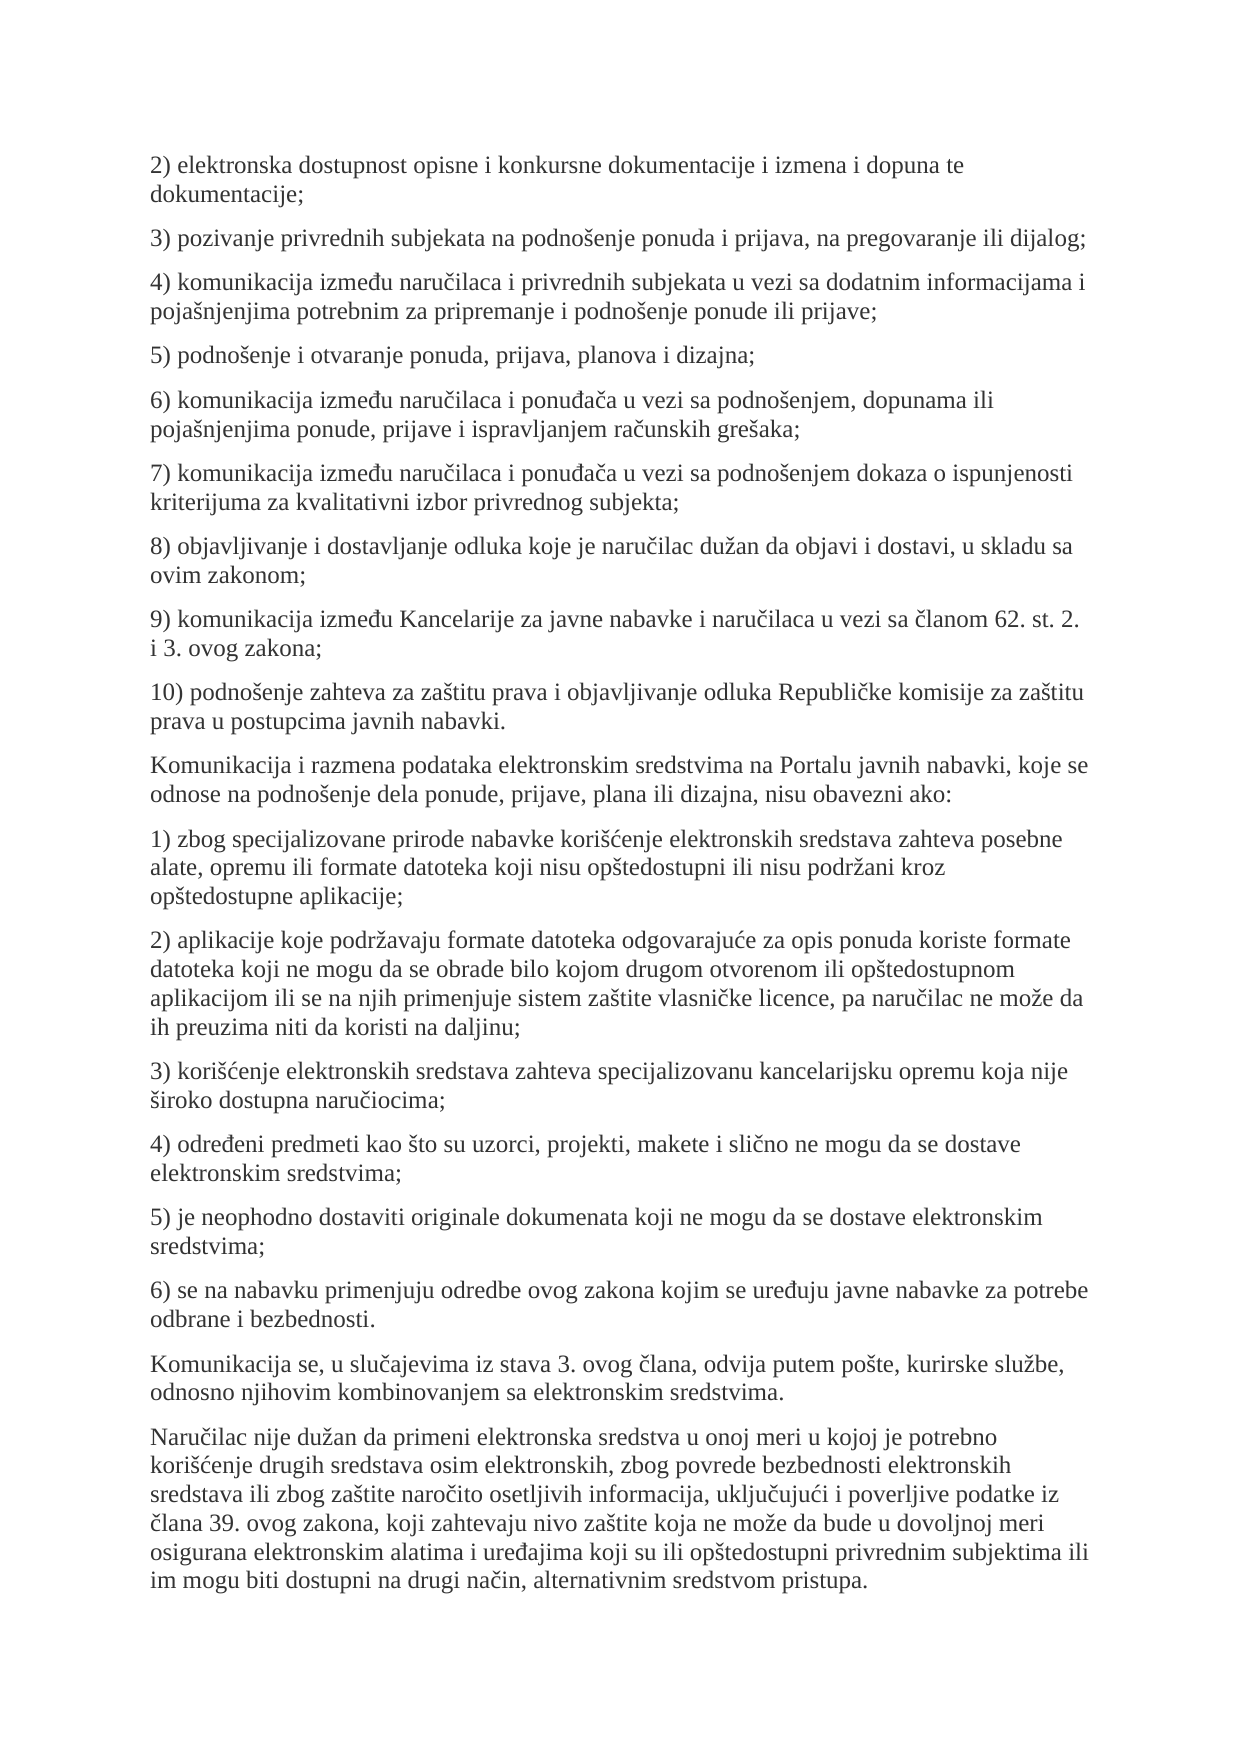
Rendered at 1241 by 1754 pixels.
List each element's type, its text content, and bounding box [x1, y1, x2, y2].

text 2) aplikacije koje podržavaju formate datoteka odgovarajuće za opis ponuda koriste formate datoteka koji ne mogu da se obrade bilo kojom drugom otvorenom ili opštedostupnom aplikacijom ili se na njih primenjuje sistem zaštite vlasničke licence, pa naručilac ne može da ih preuzima niti da koristi na daljinu; [150, 926, 1090, 1041]
text Komunikacija se, u slučajevima iz stava 3. ovog člana, odvija putem pošte, kurirske službe, odnosno njihovim kombinovanjem sa elektronskim sredstvima. [150, 1349, 1090, 1406]
text 6) komunikacija između naručilaca i ponuđača u vezi sa podnošenjem, dopunama ili pojašnjenjima ponude, prijave i ispravljanjem računskih grešaka; [150, 385, 1090, 442]
text 2) elektronska dostupnost opisne i konkursne dokumentacije i izmena i dopuna te dokumentacije; [150, 150, 1090, 207]
text 8) objavljivanje i dostavljanje odluka koje je naručilac dužan da objavi i dostavi, u skladu sa ovim zakonom; [150, 531, 1090, 589]
text 9) komunikacija između Kancelarije za javne nabavke i naručilaca u vezi sa članom 62. st. 2. i 3. ovog zakona; [150, 604, 1090, 662]
text 10) podnošenje zahteva za zaštitu prava i objavljivanje odluka Republičke komisije za zaštitu prava u postupcima javnih nabavki. [150, 677, 1090, 735]
text Komunikacija i razmena podataka elektronskim sredstvima na Portalu javnih nabavki, koje se odnose na podnošenje dela ponude, prijave, plana ili dizajna, nisu obavezni ako: [150, 751, 1090, 808]
text 4) određeni predmeti kao što su uzorci, projekti, makete i slično ne mogu da se dostave elektronskim sredstvima; [150, 1129, 1090, 1187]
text 5) podnošenje i otvaranje ponuda, prijava, planova i dizajna; [150, 341, 1090, 369]
text 3) pozivanje privrednih subjekata na podnošenje ponuda i prijava, na pregovaranje ili dijalog; [150, 223, 1090, 252]
text 6) se na nabavku primenjuju odredbe ovog zakona kojim se uređuju javne nabavke za potrebe odbrane i bezbednosti. [150, 1276, 1090, 1333]
text Naručilac nije dužan da primeni elektronska sredstva u onoj meri u kojoj je potrebno korišćenje drugih sredstava osim elektronskih, zbog povrede bezbednosti elektronskih sredstava ili zbog zaštite naročito osetljivih informacija, uključujući i poverljive podatke iz člana 39. ovog zakona, koji zahtevaju nivo zaštite koja ne može da bude u dovoljnoj meri osigurana elektronskim alatima i uređajima koji su ili opštedostupni privrednim subjektima ili im mogu biti dostupni na drugi način, alternativnim sredstvom pristupa. [150, 1422, 1090, 1594]
text 1) zbog specijalizovane prirode nabavke korišćenje elektronskih sredstava zahteva posebne alate, opremu ili formate datoteka koji nisu opštedostupni ili nisu podržani kroz opštedostupne aplikacije; [150, 824, 1090, 910]
text 7) komunikacija između naručilaca i ponuđača u vezi sa podnošenjem dokaza o ispunjenosti kriterijuma za kvalitativni izbor privrednog subjekta; [150, 458, 1090, 516]
text 3) korišćenje elektronskih sredstava zahteva specijalizovanu kancelarijsku opremu koja nije široko dostupna naručiocima; [150, 1056, 1090, 1114]
text 5) je neophodno dostaviti originale dokumenata koji ne mogu da se dostave elektronskim sredstvima; [150, 1202, 1090, 1260]
text 4) komunikacija između naručilaca i privrednih subjekata u vezi sa dodatnim informacijama i pojašnjenjima potrebnim za pripremanje i podnošenje ponude ili prijave; [150, 267, 1090, 325]
